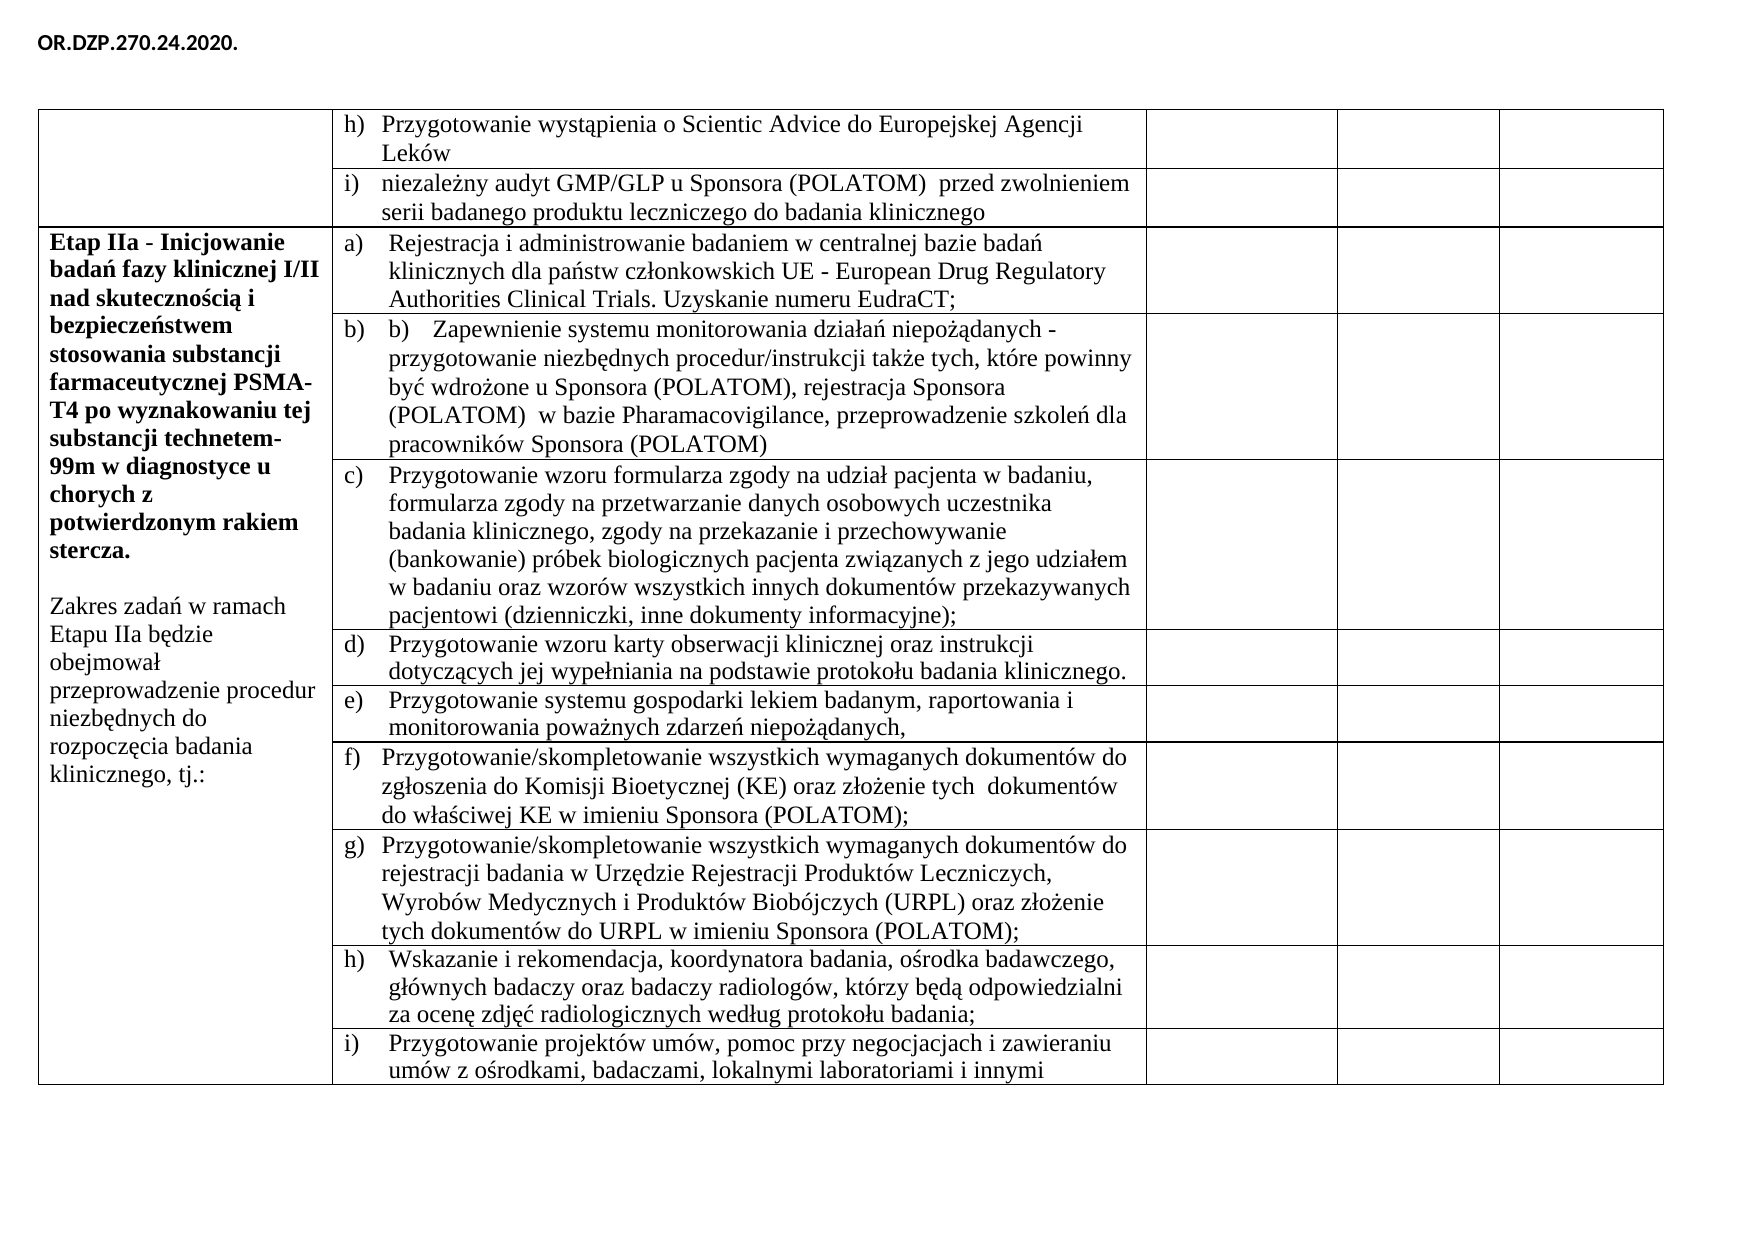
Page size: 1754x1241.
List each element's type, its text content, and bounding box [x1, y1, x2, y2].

table_cell Przygotowanie wzoru formularza zgody na udział pacjenta w badaniu, formularza zgody na przetwarzanie danych osobowych uczestnika badania klinicznego, zgody na przekazanie i przechowywanie (bankowanie) próbek biologicznych pacjenta związanych z jego udziałem w badaniu oraz wzorów wszystkich innych dokumentów przekazywanych pacjentowi (dzienniczki, inne dokumenty informacyjne); [333, 460, 1146, 629]
table_cell Etap IIa - Inicjowanie badań fazy klinicznej I/II nad skutecznością i bezpieczeństwem stosowania substancji farmaceutycznej PSMA-T4 po wyznakowaniu tej substancji technetem-99m w diagnostyce u chorych z potwierdzonym rakiem stercza. Zakres zadań w ramach Etapu IIa będzie obejmował przeprowadzenie procedur niezbędnych do rozpoczęcia badania klinicznego, tj.: [39, 228, 332, 1084]
table_cell niezależny audyt GMP/GLP u Sponsora (POLATOM) przed zwolnieniem serii badanego produktu leczniczego do badania klinicznego [333, 169, 1146, 226]
table_cell [1147, 228, 1337, 313]
table_cell b) Zapewnienie systemu monitorowania działań niepożądanych - przygotowanie niezbędnych procedur/instrukcji także tych, które powinny być wdrożone u Sponsora (POLATOM), rejestracja Sponsora (POLATOM) w bazie Pharamacovigilance, przeprowadzenie szkoleń dla pracowników Sponsora (POLATOM) [333, 314, 1146, 459]
table_cell [1500, 1029, 1663, 1084]
table_cell [1338, 314, 1499, 459]
table_cell [1147, 686, 1337, 741]
table_cell [1500, 228, 1663, 313]
table_cell [1338, 686, 1499, 741]
table_cell [1338, 169, 1499, 226]
table_cell [1338, 1029, 1499, 1084]
table_cell Przygotowanie/skompletowanie wszystkich wymaganych dokumentów do zgłoszenia do Komisji Bioetycznej (KE) oraz złożenie tych dokumentów do właściwej KE w imieniu Sponsora (POLATOM); [333, 743, 1146, 829]
table_cell [1147, 169, 1337, 226]
table_cell [1500, 743, 1663, 829]
table_cell [1338, 743, 1499, 829]
table_cell [1147, 314, 1337, 459]
table_cell Przygotowanie systemu gospodarki lekiem badanym, raportowania i monitorowania poważnych zdarzeń niepożądanych, [333, 686, 1146, 741]
table_cell [1147, 460, 1337, 629]
table_cell Przygotowanie/skompletowanie wszystkich wymaganych dokumentów do rejestracji badania w Urzędzie Rejestracji Produktów Leczniczych, Wyrobów Medycznych i Produktów Biobójczych (URPL) oraz złożenie tych dokumentów do URPL w imieniu Sponsora (POLATOM); [333, 830, 1146, 945]
table_cell [1147, 630, 1337, 685]
table_cell [1500, 686, 1663, 741]
table_cell [1147, 946, 1337, 1028]
table_cell [1147, 743, 1337, 829]
table_cell [1147, 110, 1337, 167]
table_cell [1500, 314, 1663, 459]
table_cell Wskazanie i rekomendacja, koordynatora badania, ośrodka badawczego, głównych badaczy oraz badaczy radiologów, którzy będą odpowiedzialni za ocenę zdjęć radiologicznych według protokołu badania; [333, 946, 1146, 1028]
table_cell Rejestracja i administrowanie badaniem w centralnej bazie badań klinicznych dla państw członkowskich UE - European Drug Regulatory Authorities Clinical Trials. Uzyskanie numeru EudraCT; [333, 228, 1146, 313]
table_cell [1338, 946, 1499, 1028]
table_cell [1147, 1029, 1337, 1084]
table_cell [1338, 228, 1499, 313]
table_cell Przygotowanie wzoru karty obserwacji klinicznej oraz instrukcji dotyczących jej wypełniania na podstawie protokołu badania klinicznego. [333, 630, 1146, 685]
table_cell [1500, 830, 1663, 945]
table_cell [1500, 946, 1663, 1028]
table_cell [1500, 110, 1663, 167]
table_cell [1500, 630, 1663, 685]
table_cell [1147, 830, 1337, 945]
table_cell [1338, 630, 1499, 685]
table_cell [1338, 460, 1499, 629]
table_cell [333, 1029, 1146, 1084]
table_cell Przygotowanie wystąpienia o Scientic Advice do Europejskej Agencji Leków [333, 110, 1146, 167]
table_cell [1500, 169, 1663, 226]
table_cell [1500, 460, 1663, 629]
table_cell [1338, 830, 1499, 945]
table_cell [1338, 110, 1499, 167]
